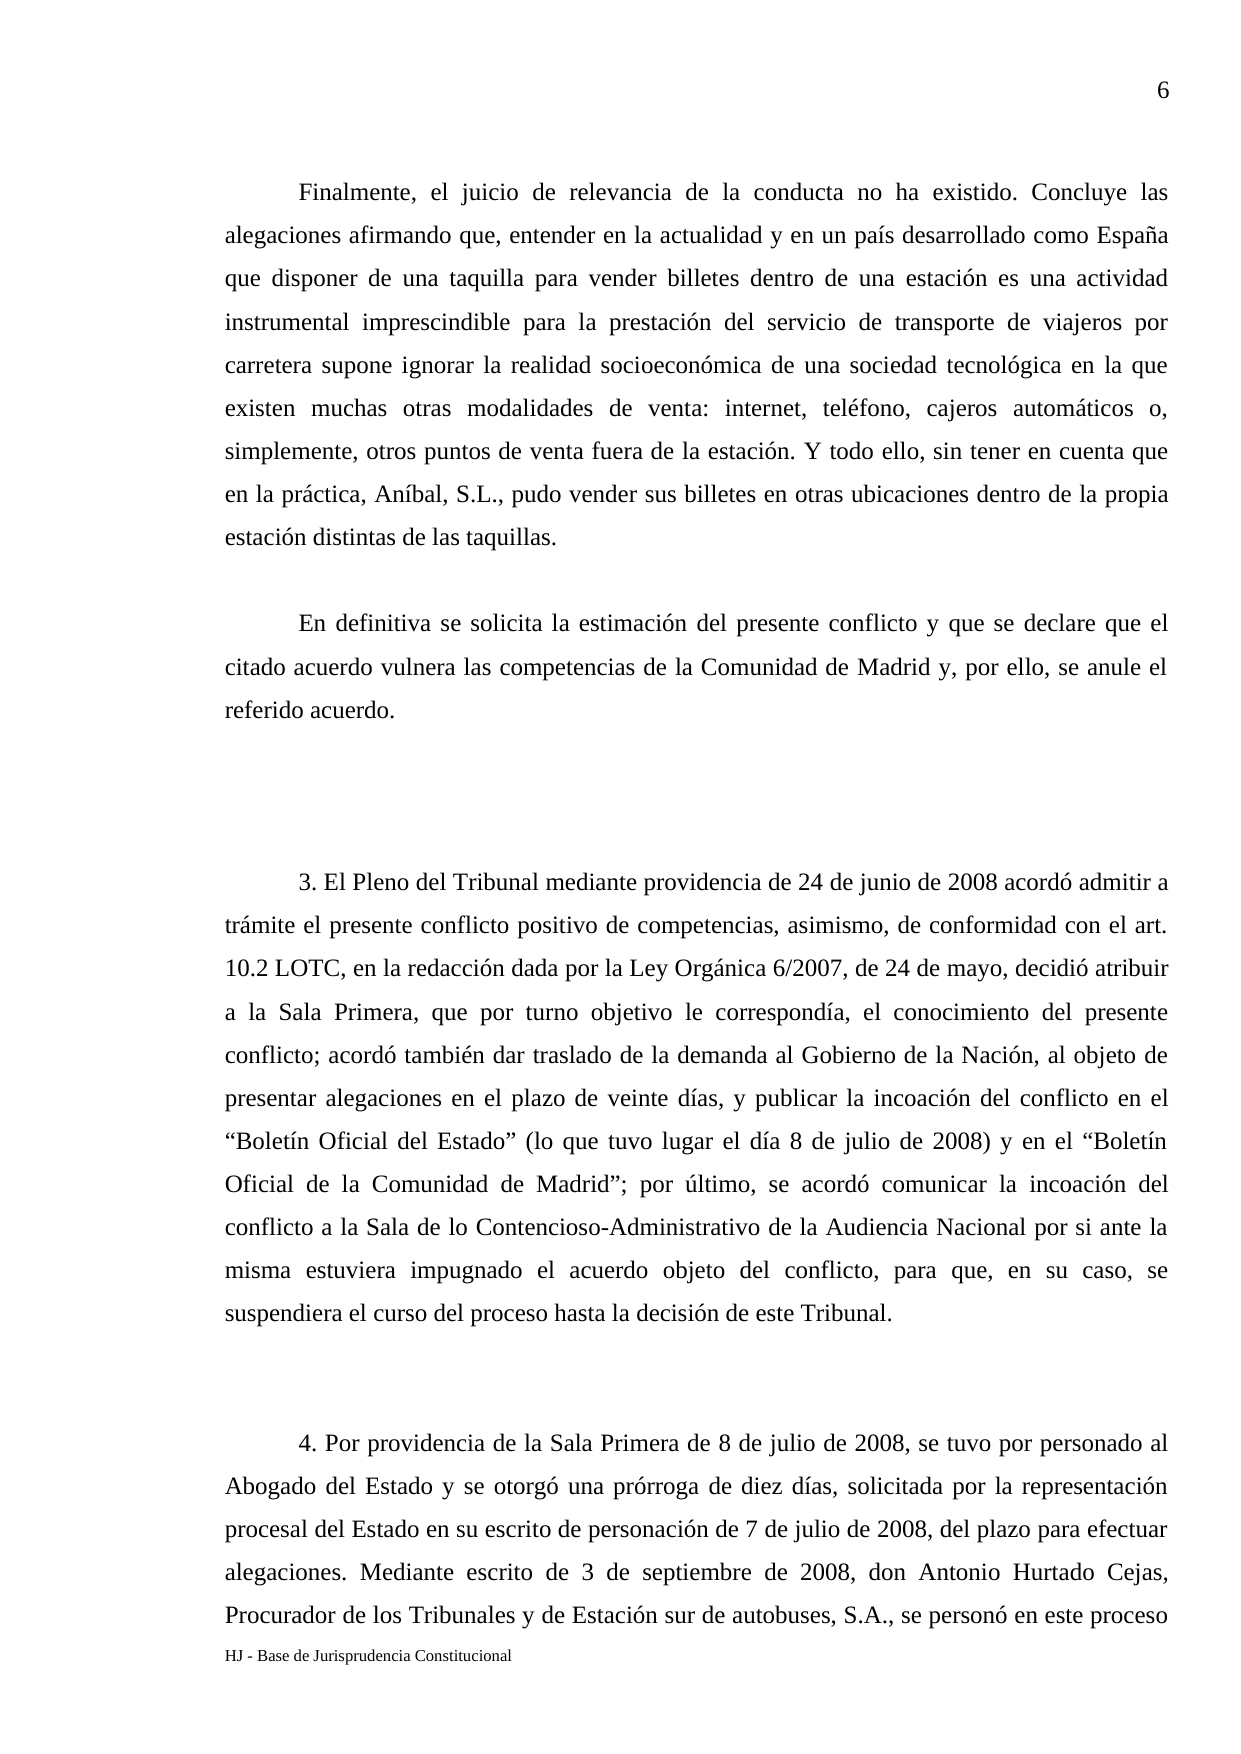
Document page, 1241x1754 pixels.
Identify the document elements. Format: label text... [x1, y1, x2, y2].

text En definitiva se solicita la estimación del presente conflicto y que se declare que el citado acuerdo vulnera las competencias de la Comunidad de Madrid y, por ello, se anule el referido acuerdo. [224, 608, 1169, 723]
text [224, 1428, 1169, 1629]
text 3. El Pleno del Tribunal mediante providencia de 24 de junio de 2008 acordó admitir a trámite el presente conflicto positivo de competencias, asimismo, de conformidad con el art. 10.2 LOTC, en la redacción dada por la Ley Orgánica 6/2007, de 24 de mayo, decidió atribuir a la Sala Primera, que por turno objetivo le correspondía, el conocimiento del presente conflicto; acordó también dar traslado de la demanda al Gobierno de la Nación, al objeto de presentar alegaciones en el plazo de veinte días, y publicar la incoación del conflicto en el “Boletín Oficial del Estado” (lo que tuvo lugar el día 8 de julio de 2008) y en el “Boletín Oficial de la Comunidad de Madrid”; por último, se acordó comunicar la incoación del conflicto a la Sala de lo Contencioso-Administrativo de la Audiencia Nacional por si ante la misma estuviera impugnado el acuerdo objeto del conflicto, para que, en su caso, se suspendiera el curso del proceso hasta la decisión de este Tribunal. [224, 867, 1169, 1327]
text Finalmente, el juicio de relevancia de la conducta no ha existido. Concluye las alegaciones afirmando que, entender en la actualidad y en un país desarrollado como España que disponer de una taquilla para vender billetes dentro de una estación es una actividad instrumental imprescindible para la prestación del servicio de transporte de viajeros por carretera supone ignorar la realidad socioeconómica de una sociedad tecnológica en la que existen muchas otras modalidades de venta: internet, teléfono, cajeros automáticos o, simplemente, otros puntos de venta fuera de la estación. Y todo ello, sin tener en cuenta que en la práctica, Aníbal, S.L., pudo vender sus billetes en otras ubicaciones dentro de la propia estación distintas de las taquillas. [224, 177, 1169, 551]
